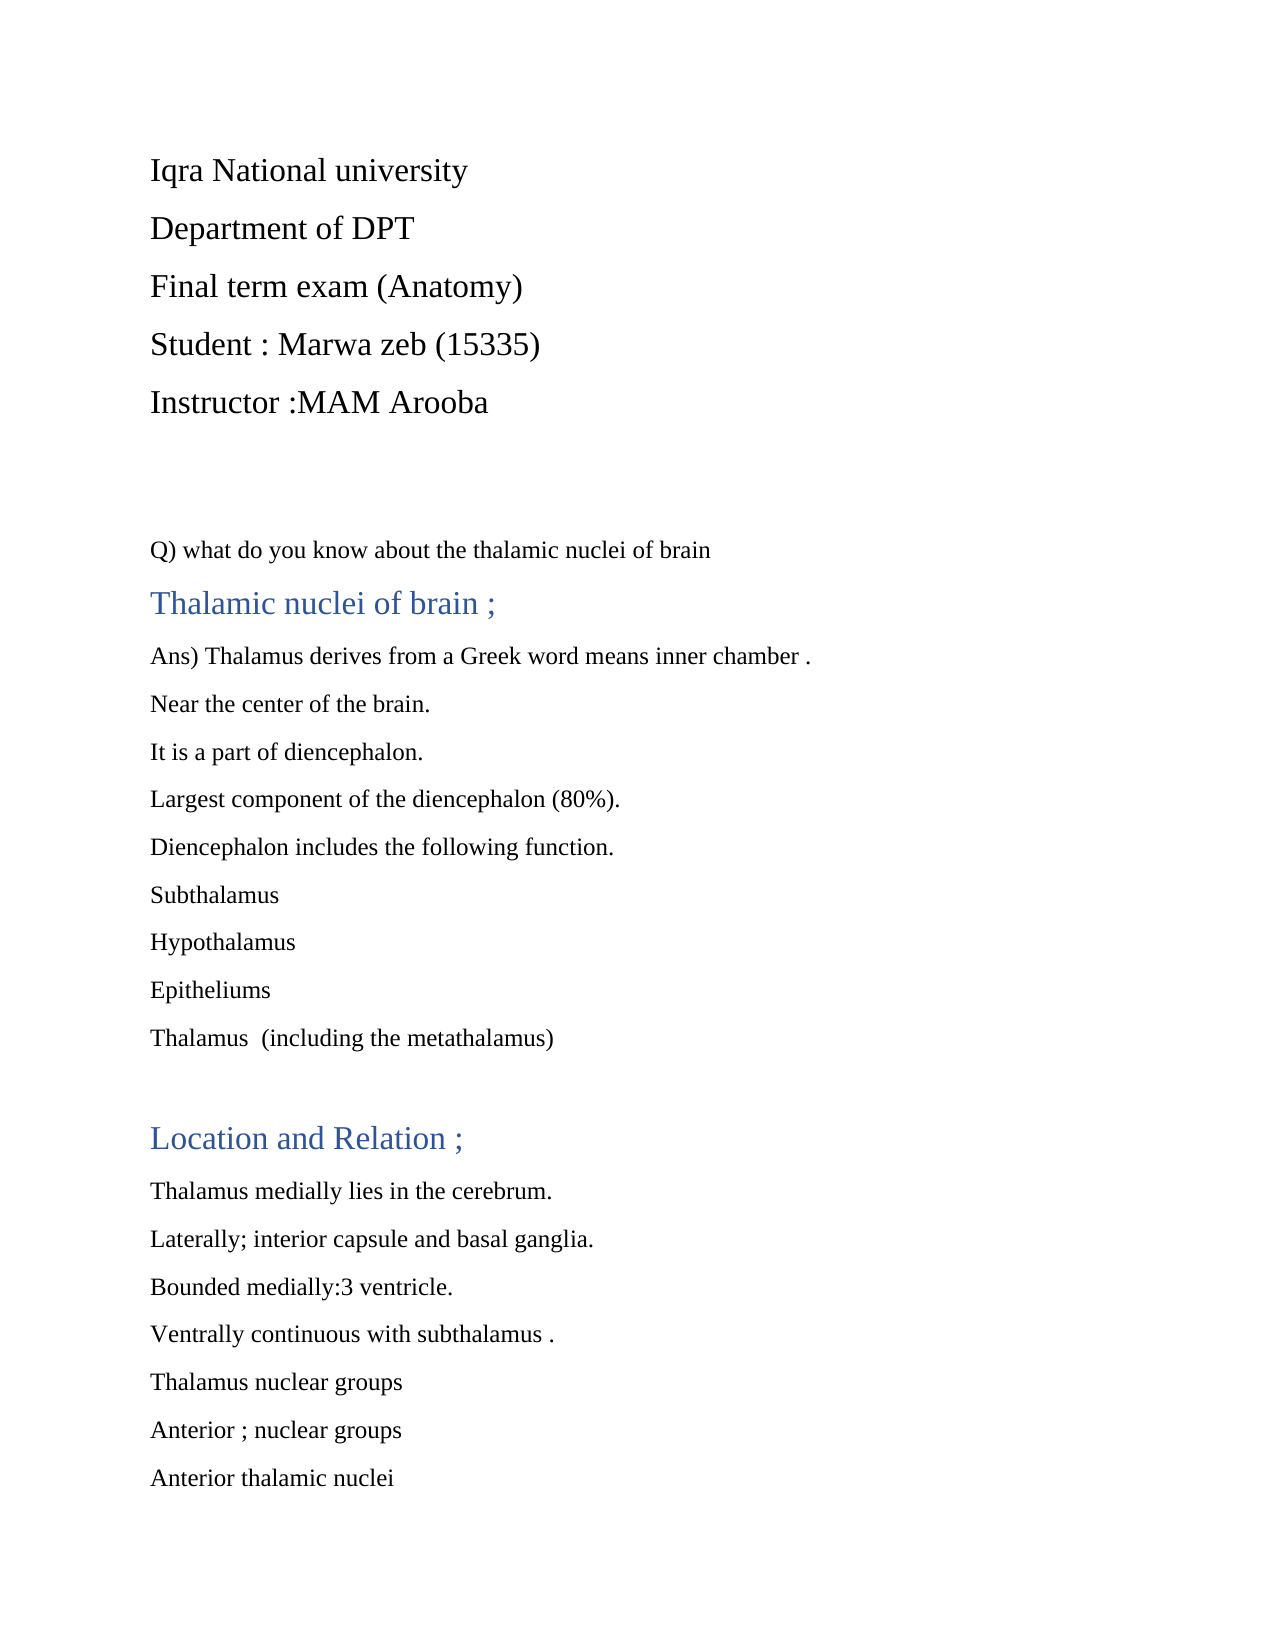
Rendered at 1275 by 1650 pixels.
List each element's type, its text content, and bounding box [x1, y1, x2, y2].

text Subthalamus [150, 880, 1125, 908]
text Thalamus nuclear groups [150, 1367, 1125, 1396]
text Q) what do you know about the thalamic nuclei of brain [150, 536, 1125, 564]
text Final term exam (Anatomy) [150, 266, 1125, 304]
text Near the center of the brain. [150, 689, 1125, 718]
text Anterior thalamic nuclei [150, 1463, 1125, 1491]
text Ventrally continuous with subthalamus . [150, 1319, 1125, 1348]
text It is a part of diencephalon. [150, 737, 1125, 765]
text Diencephalon includes the following function. [150, 832, 1125, 861]
text Laterally; interior capsule and basal ganglia. [150, 1224, 1125, 1253]
text Iqra National university [150, 150, 1125, 188]
text Anterior ; nuclear groups [150, 1415, 1125, 1444]
text Largest component of the diencephalon (80%). [150, 784, 1125, 813]
text Instructor :MAM Arooba [150, 382, 1125, 420]
text Thalamic nuclei of brain ; [150, 583, 1125, 622]
text Thalamus (including the metathalamus) [150, 1023, 1125, 1052]
text Location and Relation ; [150, 1118, 1125, 1157]
text Hypothalamus [150, 927, 1125, 956]
text Epitheliums [150, 975, 1125, 1004]
text Bounded medially:3 ventricle. [150, 1272, 1125, 1301]
text Ans) Thalamus derives from a Greek word means inner chamber . [150, 641, 1125, 670]
text Student : Marwa zeb (15335) [150, 324, 1125, 362]
text Department of DPT [150, 208, 1125, 246]
text Thalamus medially lies in the cerebrum. [150, 1176, 1125, 1205]
